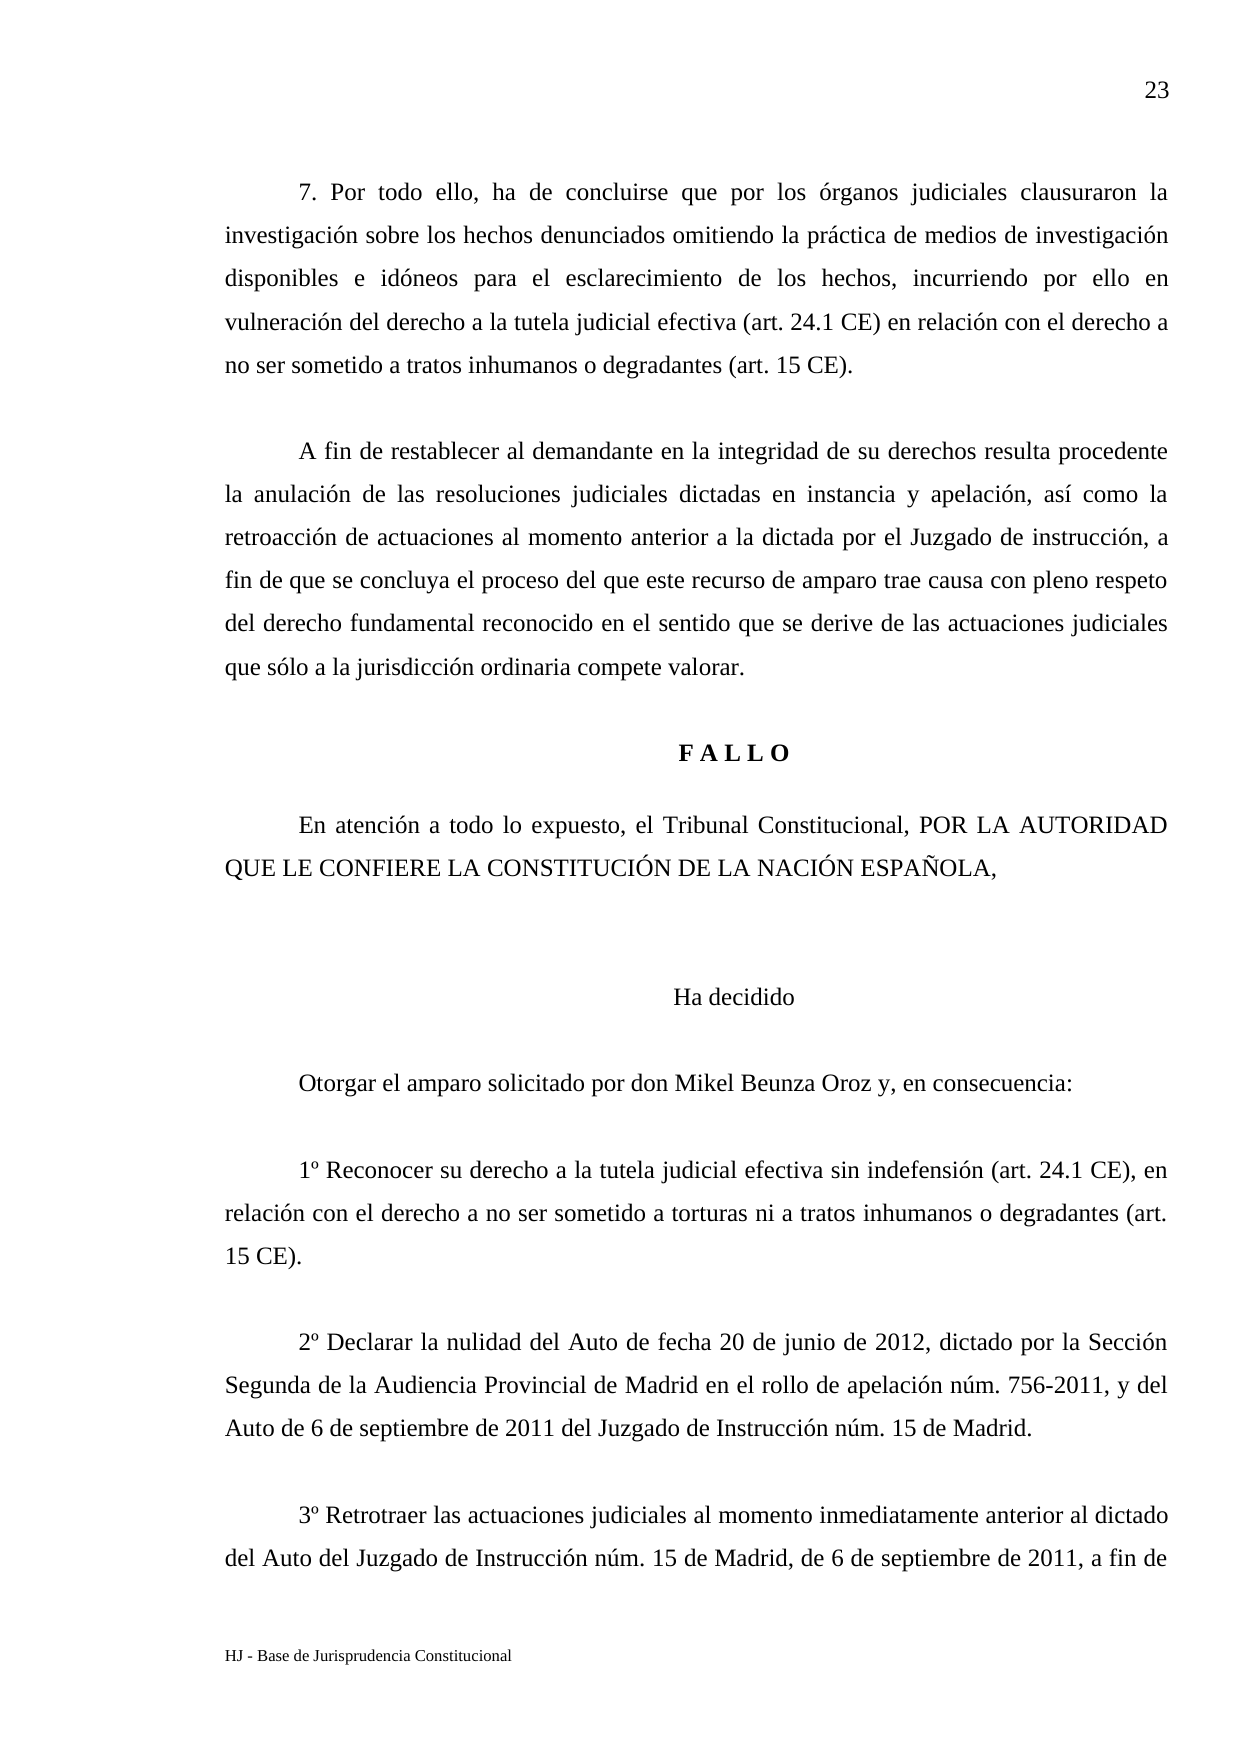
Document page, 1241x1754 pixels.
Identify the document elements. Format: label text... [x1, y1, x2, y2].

subtitle F A L L O [224, 738, 1169, 767]
text A fin de restablecer al demandante en la integridad de su derechos resulta procedente la anulación de las resoluciones judiciales dictadas en instancia y apelación, así como la retroacción de actuaciones al momento anterior a la dictada por el Juzgado de instrucción, a fin de que se concluya el proceso del que este recurso de amparo trae causa con pleno respeto del derecho fundamental reconocido en el sentido que se derive de las actuaciones judiciales que sólo a la jurisdicción ordinaria compete valorar. [224, 436, 1169, 680]
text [224, 1500, 1169, 1572]
text En atención a todo lo expuesto, el Tribunal Constitucional, POR LA AUTORIDAD QUE LE CONFIERE LA CONSTITUCIÓN DE LA NACIÓN ESPAÑOLA, [224, 810, 1169, 882]
text Otorgar el amparo solicitado por don Mikel Beunza Oroz y, en consecuencia: [224, 1068, 1169, 1097]
text Ha decidido [224, 982, 1169, 1011]
text 2º Declarar la nulidad del Auto de fecha 20 de junio de 2012, dictado por la Sección Segunda de la Audiencia Provincial de Madrid en el rollo de apelación núm. 756-2011, y del Auto de 6 de septiembre de 2011 del Juzgado de Instrucción núm. 15 de Madrid. [224, 1327, 1169, 1442]
text 7. Por todo ello, ha de concluirse que por los órganos judiciales clausuraron la investigación sobre los hechos denunciados omitiendo la práctica de medios de investigación disponibles e idóneos para el esclarecimiento de los hechos, incurriendo por ello en vulneración del derecho a la tutela judicial efectiva (art. 24.1 CE) en relación con el derecho a no ser sometido a tratos inhumanos o degradantes (art. 15 CE). [224, 177, 1169, 378]
text 1º Reconocer su derecho a la tutela judicial efectiva sin indefensión (art. 24.1 CE), en relación con el derecho a no ser sometido a torturas ni a tratos inhumanos o degradantes (art. 15 CE). [224, 1155, 1169, 1270]
